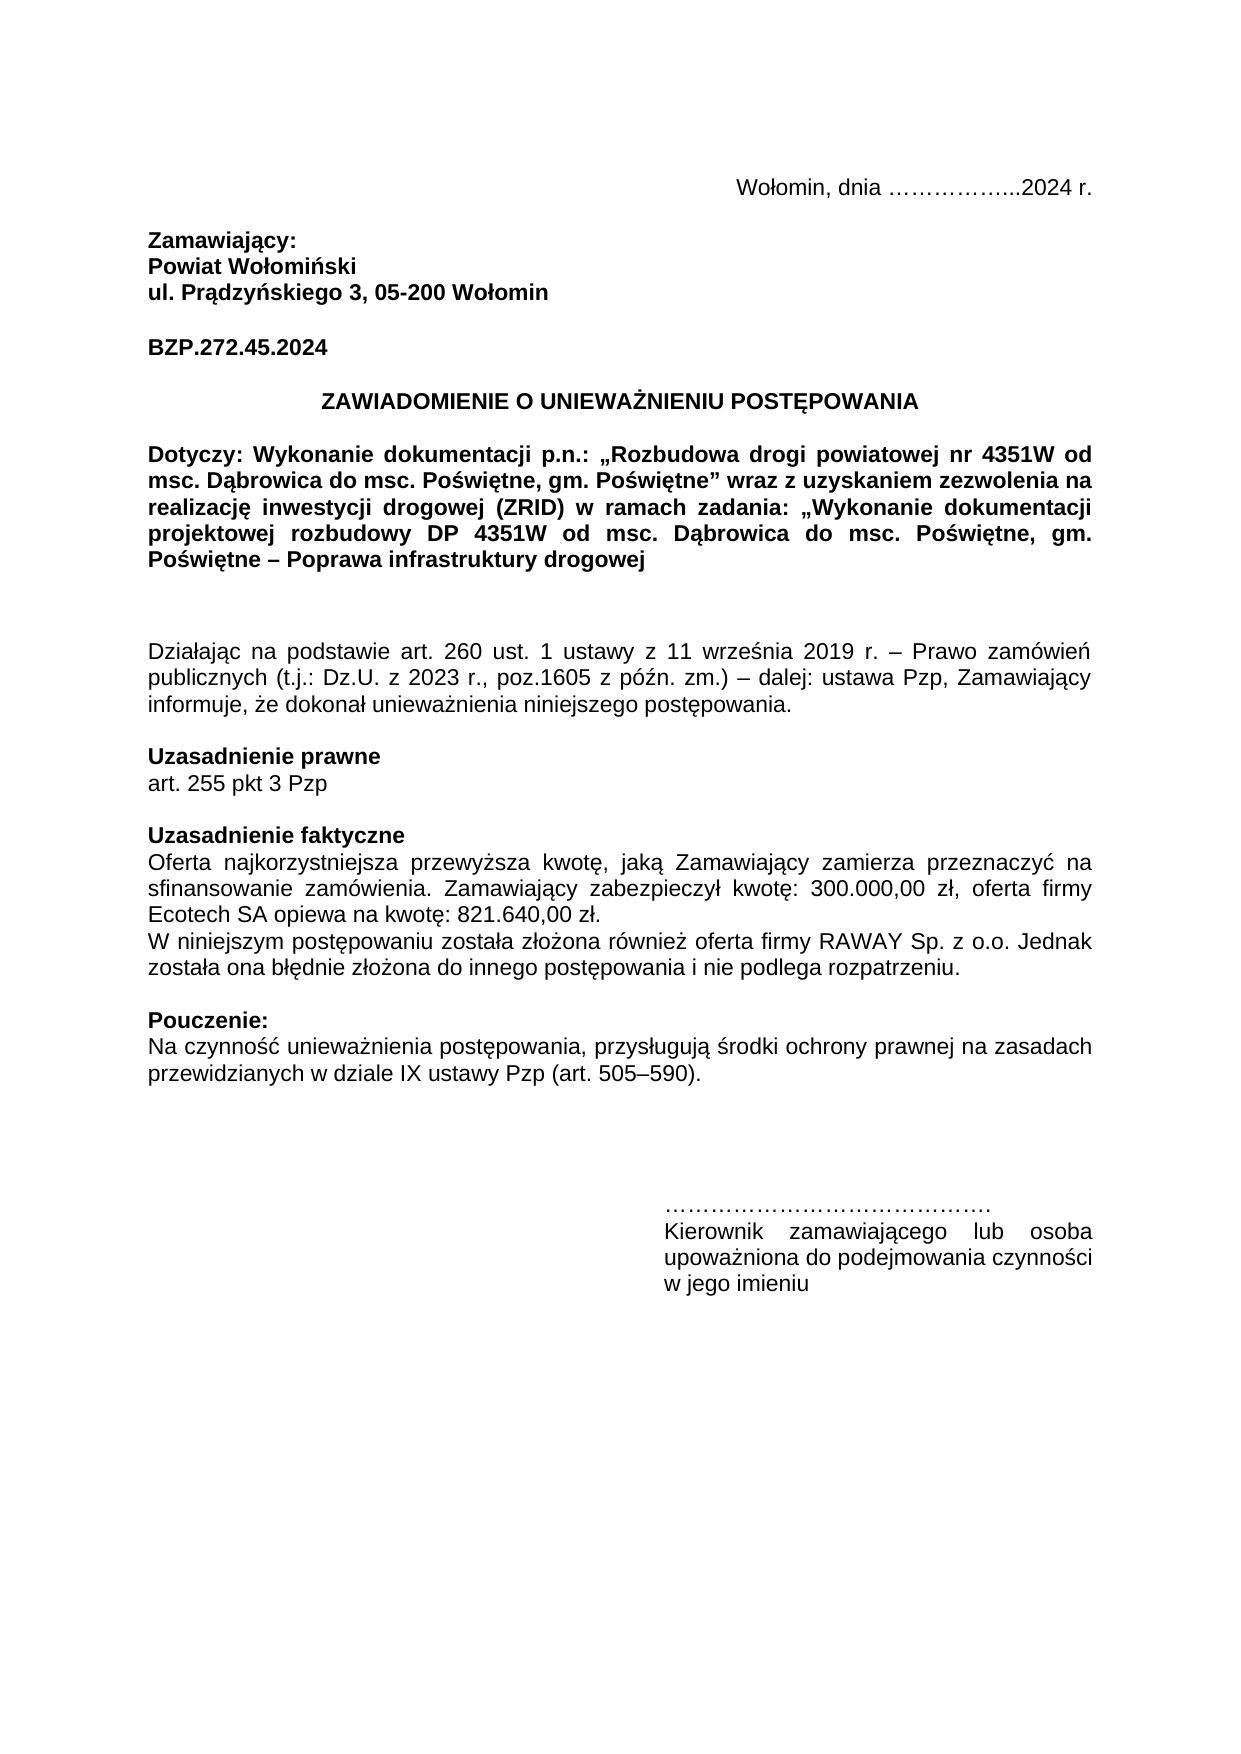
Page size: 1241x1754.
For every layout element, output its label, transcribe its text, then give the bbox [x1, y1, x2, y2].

text Uzasadnienie prawne [148, 743, 1093, 769]
text Pouczenie: [148, 1007, 1093, 1033]
text ……………………………………. [590, 1191, 1093, 1218]
text Dotyczy: Wykonanie dokumentacji p.n.: „Rozbudowa drogi powiatowej nr 4351W od msc. Dąbrowica do msc. Poświętne, gm. Poświętne” wraz z uzyskaniem zezwolenia na realizację inwestycji drogowej (ZRID) w ramach zadania: „Wykonanie dokumentacji projektowej rozbudowy DP 4351W od msc. Dąbrowica do msc. Poświętne, gm. Poświętne – Poprawa infrastruktury drogowej [148, 441, 1093, 573]
text Kierownik zamawiającego lub osoba upoważniona do podejmowania czynności w jego imieniu [664, 1218, 1093, 1297]
text Uzasadnienie faktyczne [148, 822, 1093, 849]
text Oferta najkorzystniejsza przewyższa kwotę, jaką Zamawiający zamierza przeznaczyć na sfinansowanie zamówienia. Zamawiający zabezpieczył kwotę: 300.000,00 zł, oferta firmy Ecotech SA opiewa na kwotę: 821.640,00 zł. [148, 849, 1093, 928]
text W niniejszym postępowaniu została złożona również oferta firmy RAWAY Sp. z o.o. Jednak została ona błędnie złożona do innego postępowania i nie podlega rozpatrzeniu. [148, 928, 1093, 980]
text Zamawiający: [148, 227, 1093, 253]
text Powiat Wołomiński [148, 253, 1093, 279]
text Wołomin, dnia ……………...2024 r. [118, 174, 1093, 200]
text art. 255 pkt 3 Pzp [148, 769, 1093, 796]
text ZAWIADOMIENIE O UNIEWAŻNIENIU POSTĘPOWANIA [148, 388, 1093, 414]
text ul. Prądzyńskiego 3, 05-200 Wołomin [148, 279, 1093, 306]
text Na czynność unieważnienia postępowania, przysługują środki ochrony prawnej na zasadach przewidzianych w dziale IX ustawy Pzp (art. 505–590). [148, 1033, 1093, 1086]
text BZP.272.45.2024 [148, 334, 1093, 360]
text Działając na podstawie art. 260 ust. 1 ustawy z 11 września 2019 r. – Prawo zamówień publicznych (t.j.: Dz.U. z 2023 r., poz.1605 z późn. zm.) – dalej: ustawa Pzp, Zamawiający informuje, że dokonał unieważnienia niniejszego postępowania. [148, 638, 1093, 717]
